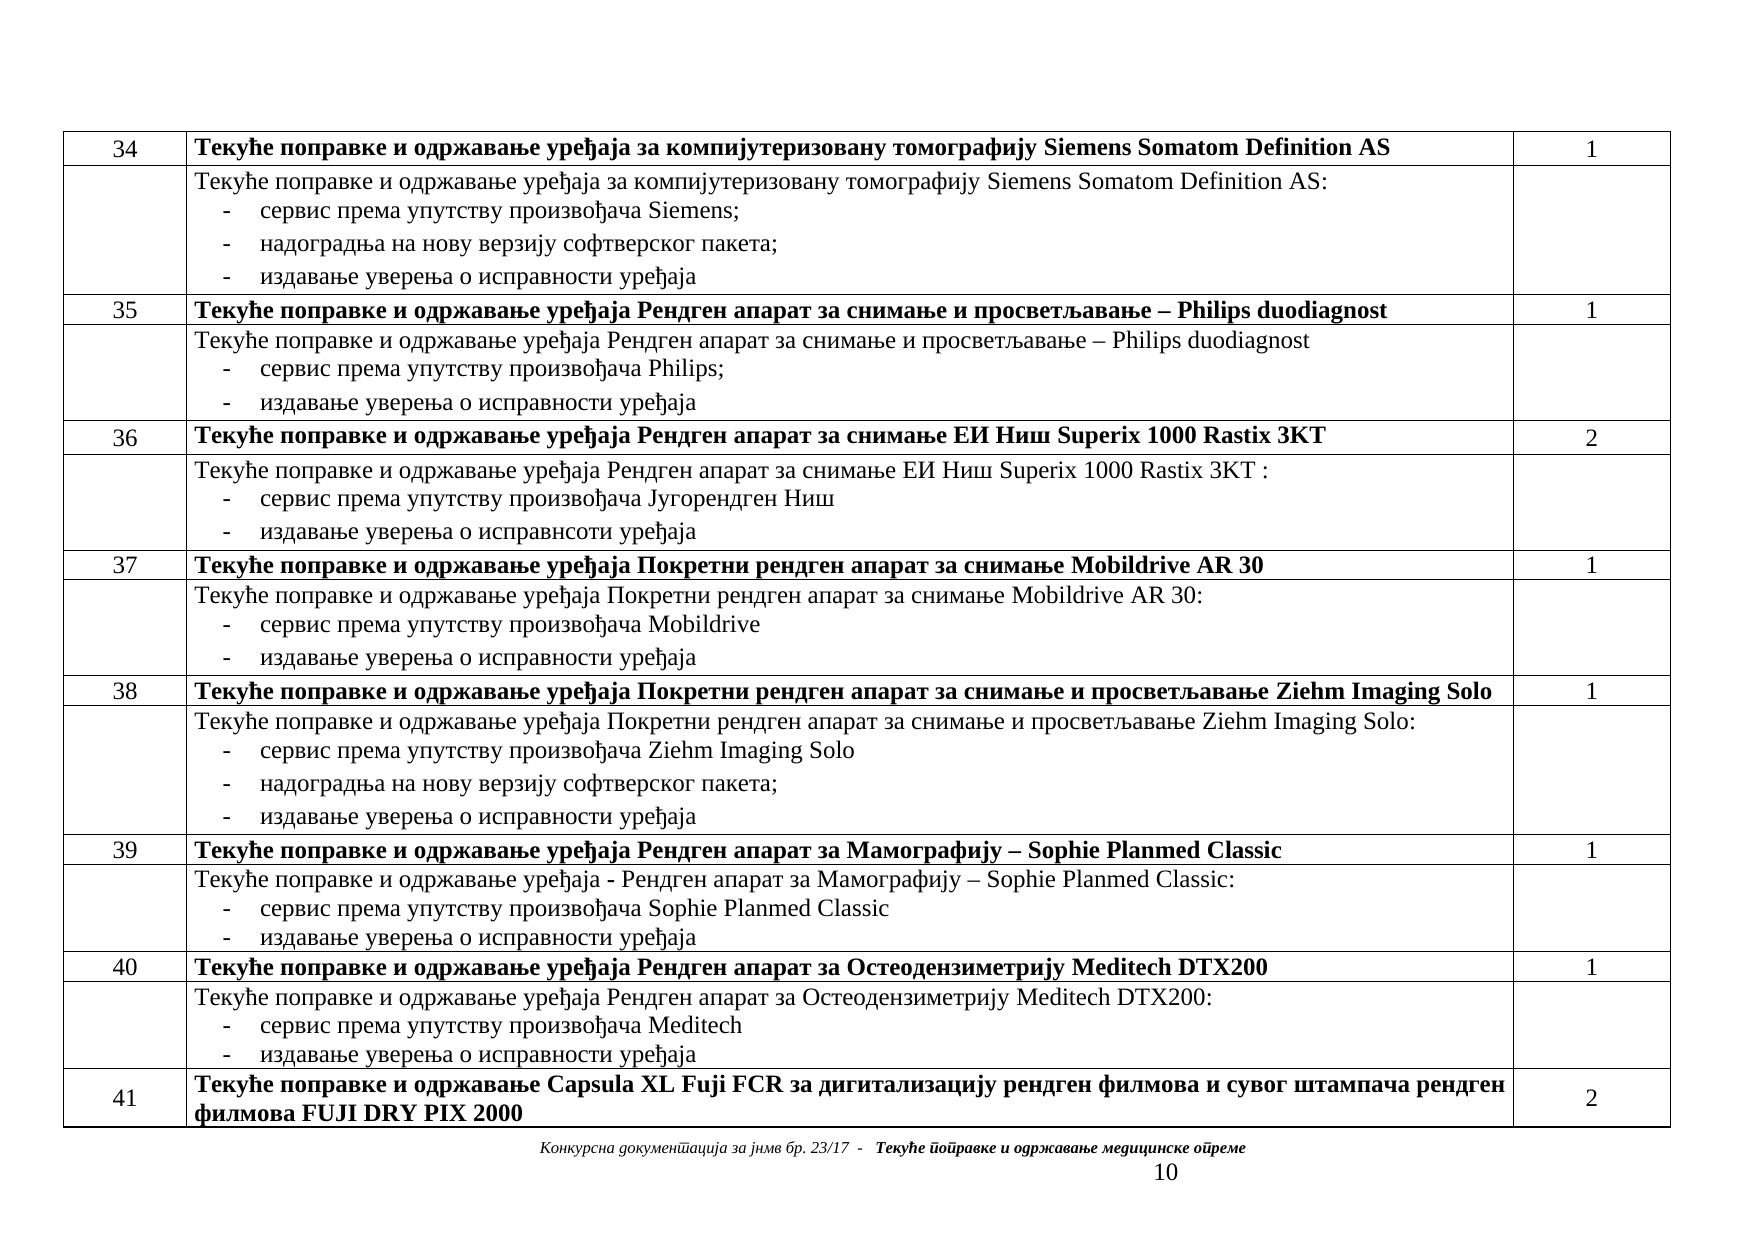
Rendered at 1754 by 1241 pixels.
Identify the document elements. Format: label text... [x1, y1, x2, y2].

table_cell 2 [1514, 421, 1670, 454]
table_cell 1 [1514, 676, 1670, 705]
table_cell [1514, 580, 1670, 675]
table_cell 37 [64, 551, 186, 579]
table_cell Текуће поправке и одржавање уређаја Покретни рендген апарат за снимање и просветљавање Ziehm Imaging Solo: сервис према упутству произвођача Ziehm Imaging Solo надоградња на нову верзију софтверског пакета; издавање уверења о исправности уређаја [187, 706, 1513, 834]
table_cell 41 [64, 1069, 186, 1126]
table_cell Текуће поправке и одржавање уређаја Покретни рендген апарат за снимање Mobildrive AR 30 [187, 551, 1513, 579]
table_cell 1 [1514, 835, 1670, 863]
table_cell [64, 580, 186, 675]
table_cell Текуће поправке и одржавање Capsula XL Fuji FCR за дигитализацију рендген филмова и сувог штампача рендген филмова FUJI DRY PIX 2000 [187, 1069, 1513, 1126]
table_cell Текуће поправке и одржавање уређаја Рендген апарат за снимање и просветљавање – Philips duodiagnost сервис према упутству произвођача Philips; издавање уверења о исправности уређаја [187, 325, 1513, 419]
table_cell Текуће поправке и одржавање уређаја Рендген апарат за Мамографију – Sophie Planmed Classic [187, 835, 1513, 863]
table_cell Текуће поправке и одржавање уређаја за компијутеризовану томографију Siеmens Somatom Definition AS [187, 132, 1513, 165]
table_cell Текуће поправке и одржавање уређаја Рендген апарат за Остеодензиметрију Meditech DTX200: сервис према упутству произвођача Meditech издавање уверења о исправности уређаја [187, 982, 1513, 1068]
table_cell [64, 865, 186, 951]
table_cell [64, 166, 186, 294]
table_cell 1 [1514, 132, 1670, 165]
table_cell 35 [64, 295, 186, 324]
table_cell [1514, 325, 1670, 419]
table_cell Текуће поправке и одржавање уређаја Покретни рендген апарат за снимање Mobildrive AR 30: сервис према упутству произвођача Mobildrive издавање уверења о исправности уређаја [187, 580, 1513, 675]
table_cell Текуће поправке и одржавање уређаја Покретни рендген апарат за снимање и просветљавање Ziehm Imaging Solo [187, 676, 1513, 705]
table_cell 1 [1514, 952, 1670, 981]
table_cell Текуће поправке и одржавање уређаја Рендген апарат за снимање ЕИ Ниш Superix 1000 Rastix 3KТ [187, 421, 1513, 454]
table_cell 2 [1514, 1069, 1670, 1126]
table_cell 34 [64, 132, 186, 165]
table_cell [64, 455, 186, 549]
table_cell 38 [64, 676, 186, 705]
table_cell [1514, 982, 1670, 1068]
table_cell 1 [1514, 551, 1670, 579]
table_cell [64, 706, 186, 834]
table_cell 36 [64, 421, 186, 454]
table_cell Текуће поправке и одржавање уређаја Рендген апарат за снимање ЕИ Ниш Superix 1000 Rastix 3KТ : сервис према упутству произвођача Југорендген Ниш издавање уверења о исправнсоти уређаја [187, 455, 1513, 549]
table_cell Текуће поправке и одржавање уређаја Рендген апарат за снимање и просветљавање – Philips duodiagnost [187, 295, 1513, 324]
table_cell Текуће поправке и одржавање уређаја - Рендген апарат за Мамографију – Sophie Planmed Classic: сервис према упутству произвођача Sophie Planmed Classic издавање уверења о исправности уређаја [187, 865, 1513, 951]
table_cell 39 [64, 835, 186, 863]
table_cell 1 [1514, 295, 1670, 324]
table_cell [64, 325, 186, 419]
table_cell [64, 982, 186, 1068]
table_cell Текуће поправке и одржавање уређаја за компијутеризовану томографију Siеmens Somatom Definition AS: сервис према упутству произвођача Siеmens; надоградња на нову верзију софтверског пакета; издавање уверења о исправности уређаја [187, 166, 1513, 294]
table_cell 40 [64, 952, 186, 981]
table_cell [1514, 455, 1670, 549]
table_cell [1514, 166, 1670, 294]
table_cell [1514, 706, 1670, 834]
table_cell Текуће поправке и одржавање уређаја Рендген апарат за Остеодензиметрију Meditech DTX200 [187, 952, 1513, 981]
table_cell [1514, 865, 1670, 951]
